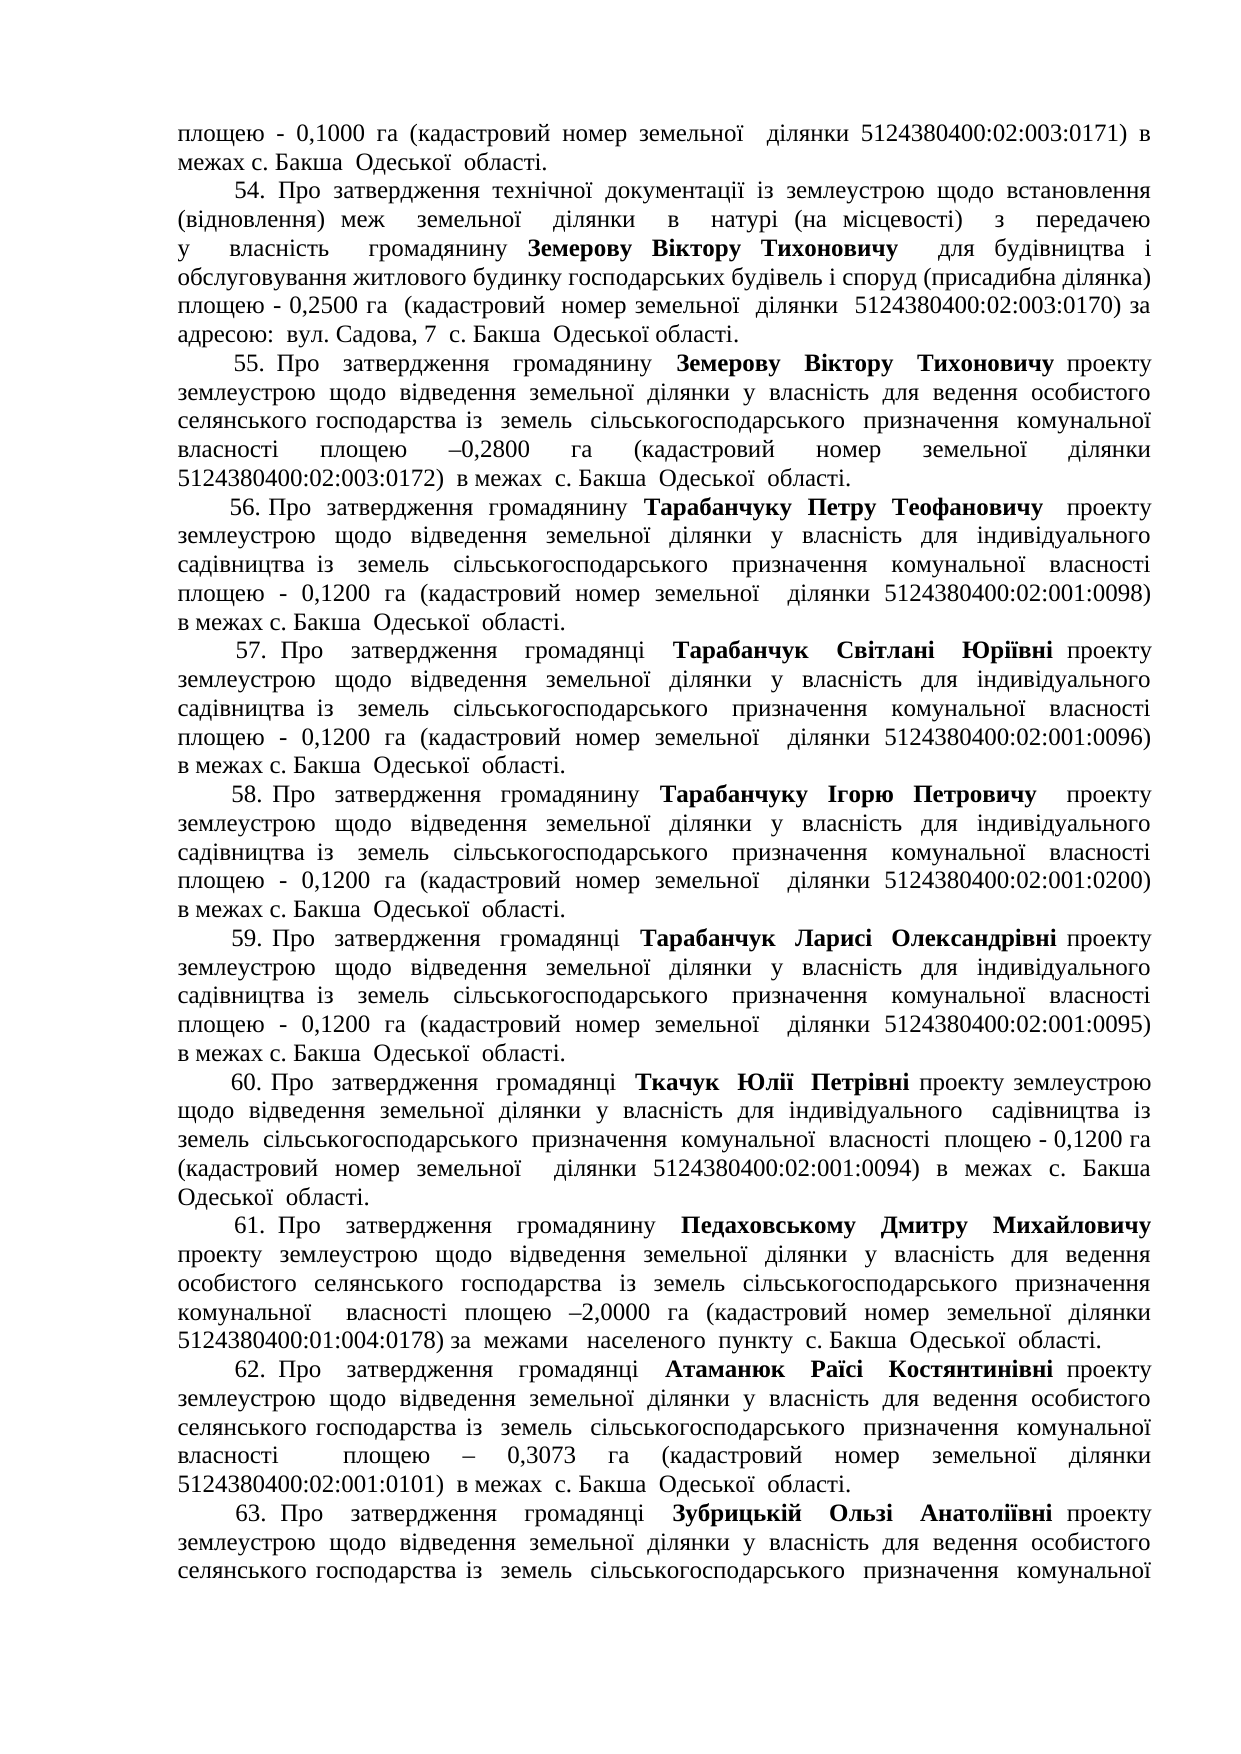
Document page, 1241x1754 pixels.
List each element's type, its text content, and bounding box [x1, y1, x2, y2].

text 60. Про затвердження громадянці Ткачук Юлії Петрівні проекту землеустрою щодо відведення земельної ділянки у власність для індивідуального садівництва із земель сільськогосподарського призначення комунальної власності площею - 0,1200 га (кадастровий номер земельної ділянки 5124380400:02:001:0094) в межах с. Бакша Одеської області. [177, 1067, 1152, 1211]
text 54. Про затвердження технічної документації із землеустрою щодо встановлення (відновлення) меж земельної ділянки в натурі (на місцевості) з передачею у власність громадянину Земерову Віктору Тихоновичу для будівництва і обслуговування житлового будинку господарських будівель і споруд (присадибна ділянка) площею - 0,2500 га (кадастровий номер земельної ділянки 5124380400:02:003:0170) за адресою: вул. Садова, 7 с. Бакша Одеської області. [177, 176, 1152, 348]
text 59. Про затвердження громадянці Тарабанчук Ларисі Олександрівні проекту землеустрою щодо відведення земельної ділянки у власність для індивідуального садівництва із земель сільськогосподарського призначення комунальної власності площею - 0,1200 га (кадастровий номер земельної ділянки 5124380400:02:001:0095) в межах с. Бакша Одеської області. [177, 923, 1152, 1067]
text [177, 118, 1152, 176]
text 61. Про затвердження громадянину Педаховському Дмитру Михайловичу проекту землеустрою щодо відведення земельної ділянки у власність для ведення особистого селянського господарства із земель сільськогосподарського призначення комунальної власності площею –2,0000 га (кадастровий номер земельної ділянки 5124380400:01:004:0178) за межами населеного пункту с. Бакша Одеської області. [177, 1211, 1152, 1354]
text 56. Про затвердження громадянину Тарабанчуку Петру Теофановичу проекту землеустрою щодо відведення земельної ділянки у власність для індивідуального садівництва із земель сільськогосподарського призначення комунальної власності площею - 0,1200 га (кадастровий номер земельної ділянки 5124380400:02:001:0098) в межах с. Бакша Одеської області. [177, 492, 1152, 636]
text 57. Про затвердження громадянці Тарабанчук Світлані Юріївні проекту землеустрою щодо відведення земельної ділянки у власність для індивідуального садівництва із земель сільськогосподарського призначення комунальної власності площею - 0,1200 га (кадастровий номер земельної ділянки 5124380400:02:001:0096) в межах с. Бакша Одеської області. [177, 636, 1152, 779]
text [177, 1498, 1152, 1584]
text 62. Про затвердження громадянці Атаманюк Раїсі Костянтинівні проекту землеустрою щодо відведення земельної ділянки у власність для ведення особистого селянського господарства із земель сільськогосподарського призначення комунальної власності площею – 0,3073 га (кадастровий номер земельної ділянки 5124380400:02:001:0101) в межах с. Бакша Одеської області. [177, 1354, 1152, 1498]
text 55. Про затвердження громадянину Земерову Віктору Тихоновичу проекту землеустрою щодо відведення земельної ділянки у власність для ведення особистого селянського господарства із земель сільськогосподарського призначення комунальної власності площею –0,2800 га (кадастровий номер земельної ділянки 5124380400:02:003:0172) в межах с. Бакша Одеської області. [177, 348, 1152, 492]
text 58. Про затвердження громадянину Тарабанчуку Ігорю Петровичу проекту землеустрою щодо відведення земельної ділянки у власність для індивідуального садівництва із земель сільськогосподарського призначення комунальної власності площею - 0,1200 га (кадастровий номер земельної ділянки 5124380400:02:001:0200) в межах с. Бакша Одеської області. [177, 779, 1152, 923]
